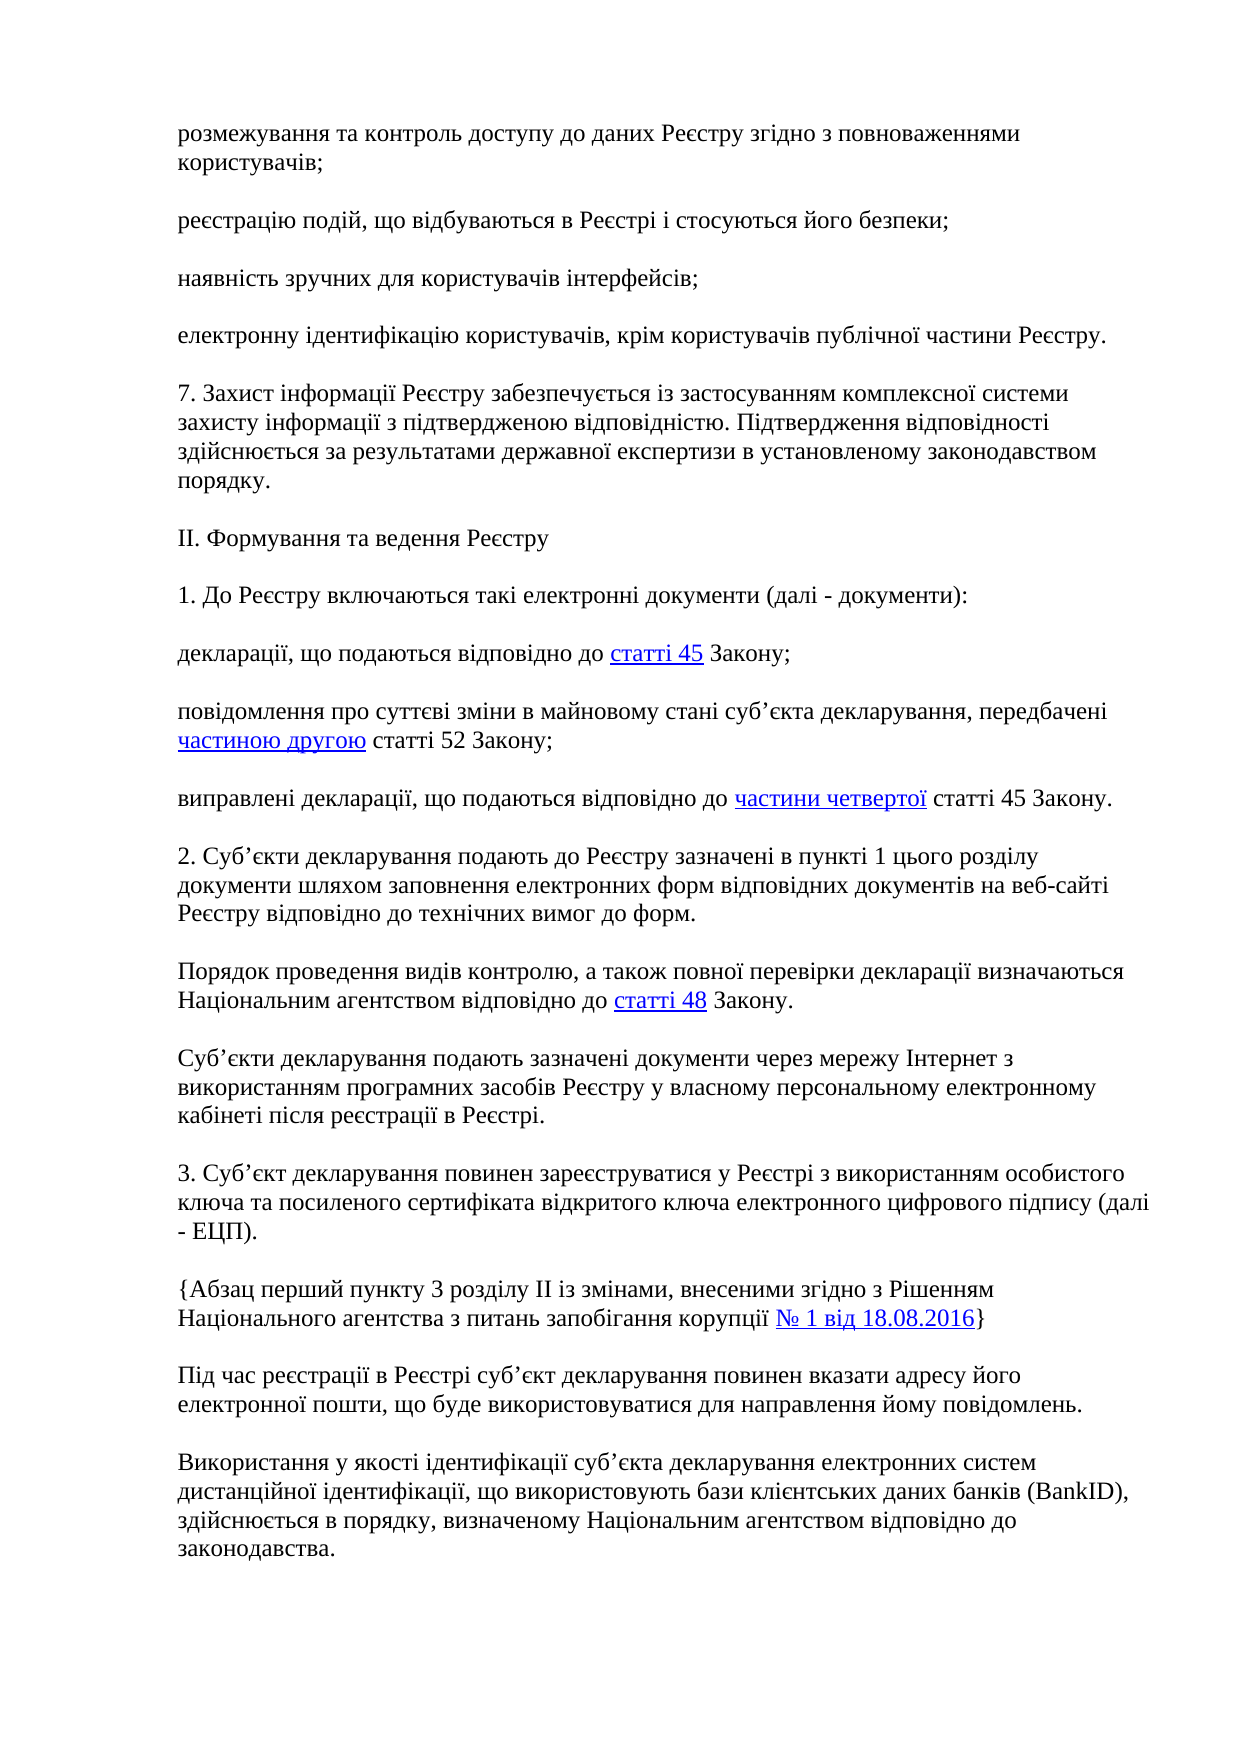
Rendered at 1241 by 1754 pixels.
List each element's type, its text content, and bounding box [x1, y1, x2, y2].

text 3. Суб’єкт декларування повинен зареєструватися у Реєстрі з використанням особистого ключа та посиленого сертифіката відкритого ключа електронного цифрового підпису (далі - ЕЦП). [177, 1158, 1152, 1245]
text Порядок проведення видів контролю, а також повної перевірки декларації визначаються Національним агентством відповідно до статті 48 Закону. [177, 956, 1152, 1014]
text виправлені декларації, що подаються відповідно до частини четвертої статті 45 Закону. [177, 783, 1152, 812]
text 1. До Реєстру включаються такі електронні документи (далі - документи): [177, 581, 1152, 609]
text {Абзац перший пункту 3 розділу II із змінами, внесеними згідно з Рішенням Національного агентства з питань запобігання корупції № 1 від 18.08.2016} [177, 1274, 1152, 1331]
text II. Формування та ведення Реєстру [177, 523, 1152, 551]
text розмежування та контроль доступу до даних Реєстру згідно з повноваженнями користувачів; [177, 118, 1152, 176]
text 7. Захист інформації Реєстру забезпечується із застосуванням комплексної системи захисту інформації з підтвердженою відповідністю. Підтвердження відповідності здійснюється за результатами державної експертизи в установленому законодавством порядку. [177, 378, 1152, 493]
text Під час реєстрації в Реєстрі суб’єкт декларування повинен вказати адресу його електронної пошти, що буде використовуватися для направлення йому повідомлень. [177, 1361, 1152, 1418]
text декларації, що подаються відповідно до статті 45 Закону; [177, 638, 1152, 667]
text Суб’єкти декларування подають зазначені документи через мережу Інтернет з використанням програмних засобів Реєстру у власному персональному електронному кабінеті після реєстрації в Реєстрі. [177, 1043, 1152, 1129]
text Використання у якості ідентифікації суб’єкта декларування електронних систем дистанційної ідентифікації, що використовують бази клієнтських даних банків (BankID), здійснюється в порядку, визначеному Національним агентством відповідно до законодавства. [177, 1447, 1152, 1562]
text реєстрацію подій, що відбуваються в Реєстрі і стосуються його безпеки; [177, 205, 1152, 233]
text 2. Суб’єкти декларування подають до Реєстру зазначені в пункті 1 цього розділу документи шляхом заповнення електронних форм відповідних документів на веб-сайті Реєстру відповідно до технічних вимог до форм. [177, 841, 1152, 927]
text наявність зручних для користувачів інтерфейсів; [177, 263, 1152, 291]
text повідомлення про суттєві зміни в майновому стані суб’єкта декларування, передбачені частиною другою статті 52 Закону; [177, 696, 1152, 754]
text електронну ідентифікацію користувачів, крім користувачів публічної частини Реєстру. [177, 321, 1152, 349]
